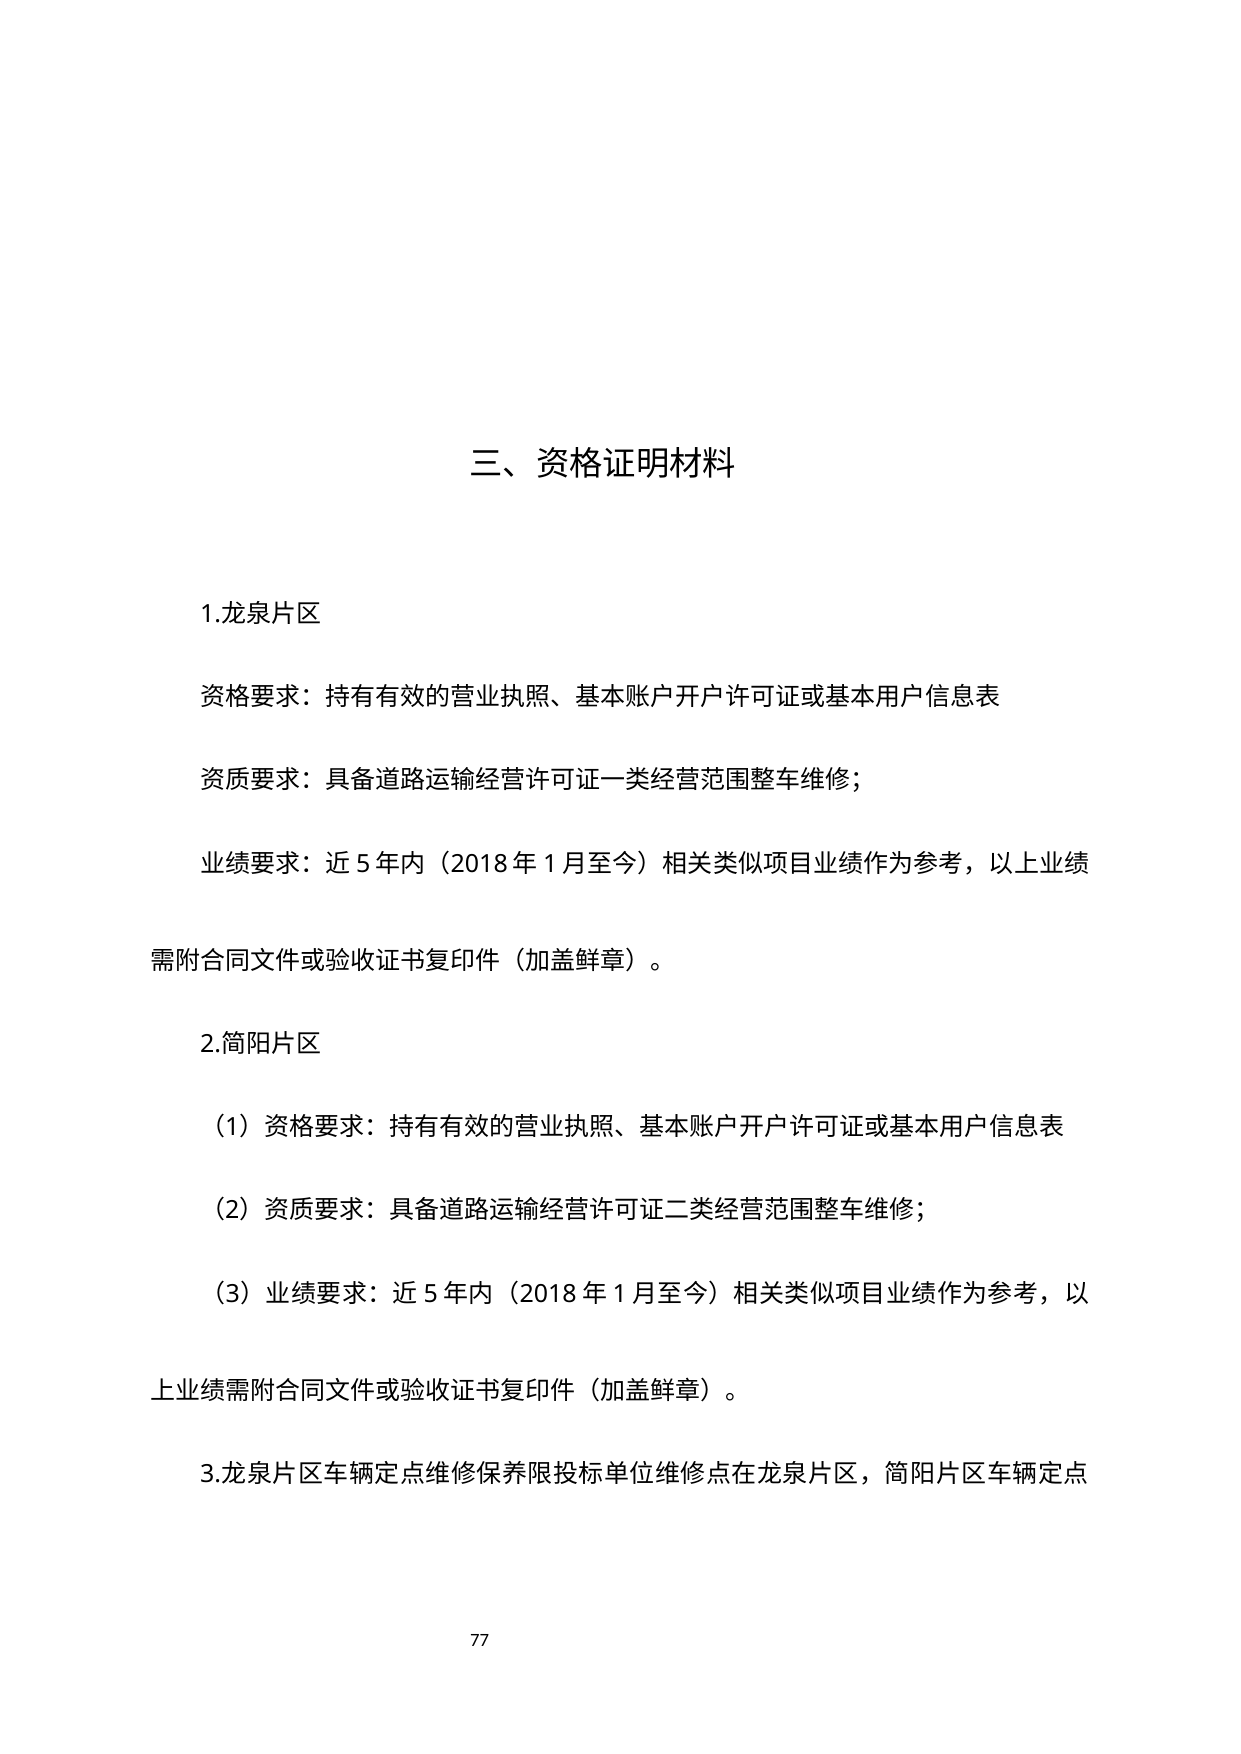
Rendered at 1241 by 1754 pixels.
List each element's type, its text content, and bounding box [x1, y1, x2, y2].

text 资质要求：具备道路运输经营许可证一类经营范围整车维修； [150, 746, 1090, 811]
text 1.龙泉片区 [150, 579, 1090, 644]
text 业绩要求：近5年内（2018年1月至今）相关类似项目业绩作为参考，以上业绩需附合同文件或验收证书复印件（加盖鲜章）。 [150, 829, 1090, 991]
text （1）资格要求：持有有效的营业执照、基本账户开户许可证或基本用户信息表 [150, 1092, 1090, 1157]
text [150, 1439, 1090, 1504]
text （3）业绩要求：近5年内（2018年1月至今）相关类似项目业绩作为参考，以上业绩需附合同文件或验收证书复印件（加盖鲜章）。 [150, 1259, 1090, 1421]
text （2）资质要求：具备道路运输经营许可证二类经营范围整车维修； [150, 1176, 1090, 1241]
text 资格要求：持有有效的营业执照、基本账户开户许可证或基本用户信息表 [150, 662, 1090, 727]
text 三、资格证明材料 [194, 428, 1090, 493]
text 2.简阳片区 [150, 1009, 1090, 1074]
